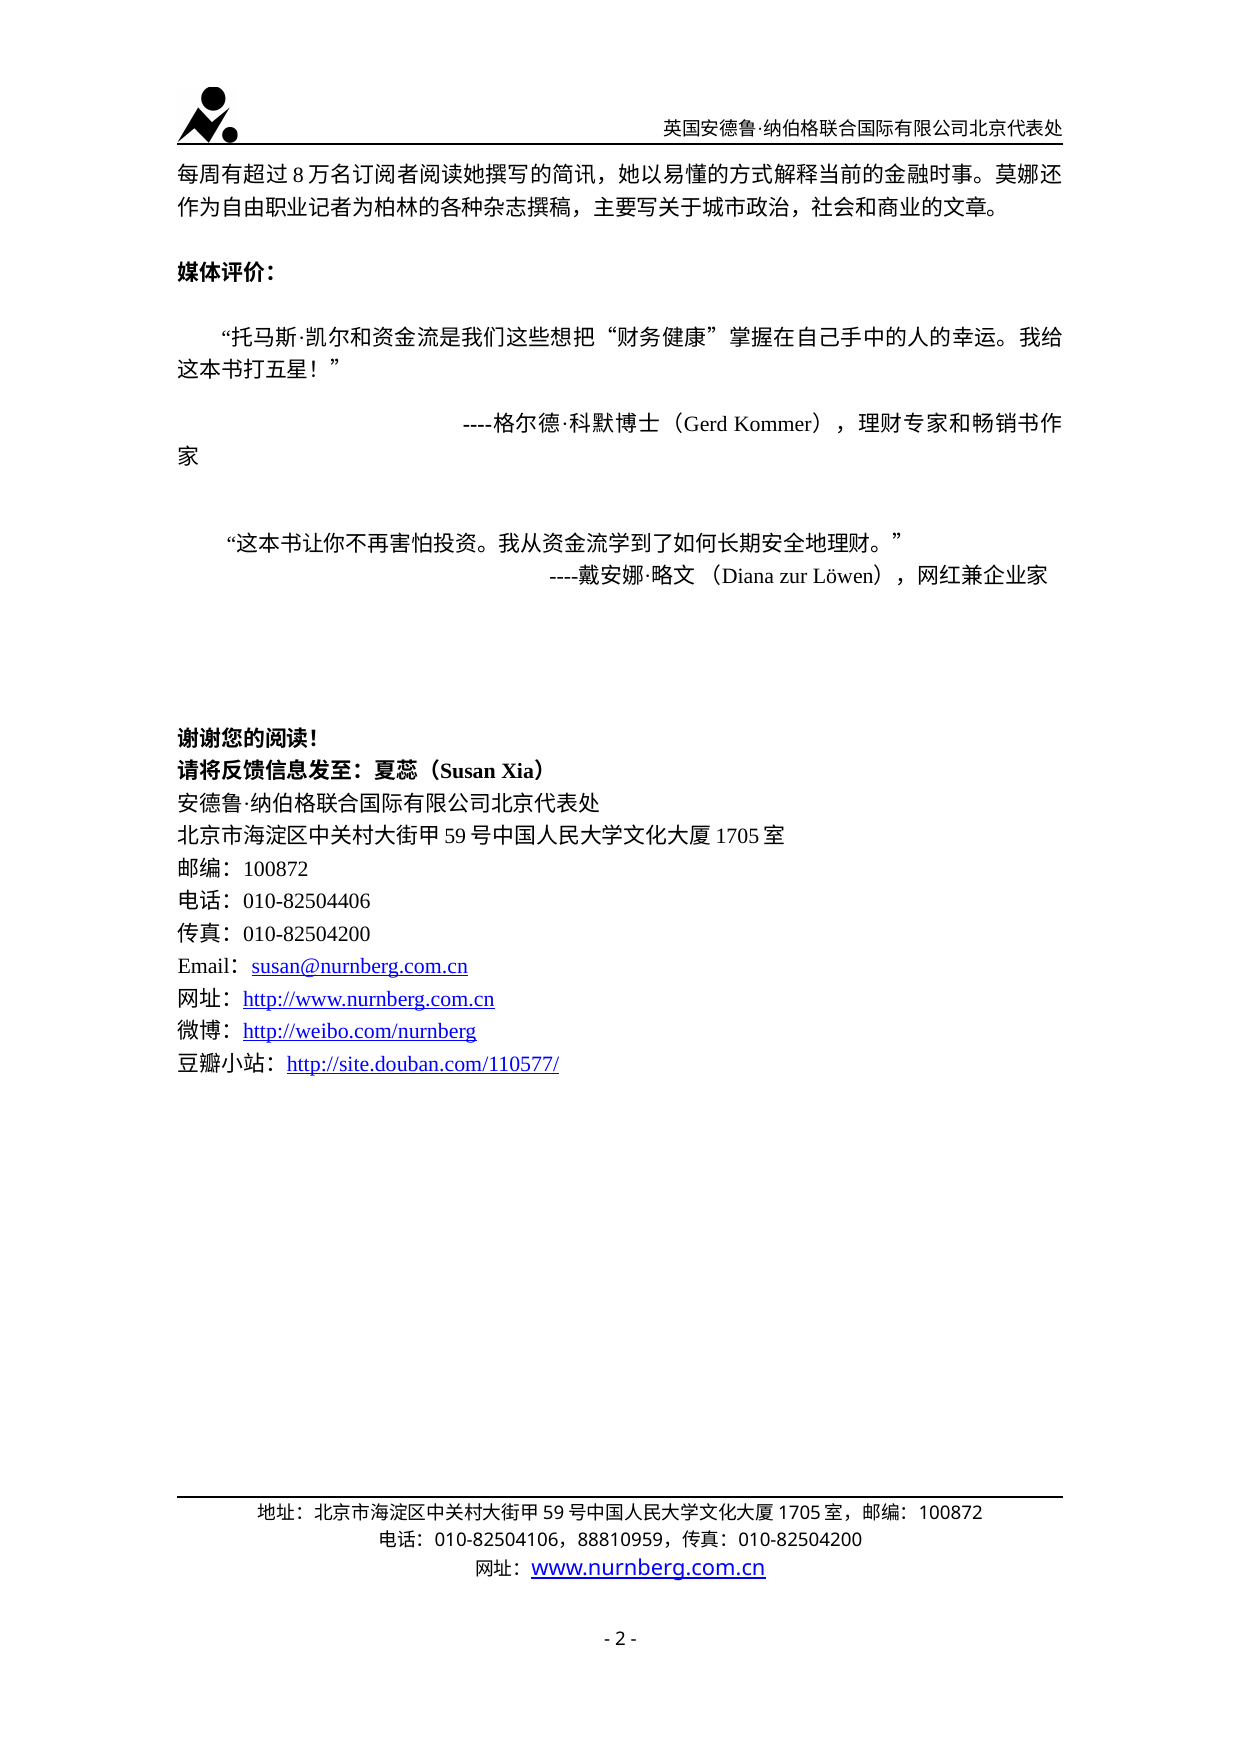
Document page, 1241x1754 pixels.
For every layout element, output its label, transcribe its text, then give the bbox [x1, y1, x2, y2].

text ----格尔德·科默博士（Gerd Kommer），理财专家和畅销书作家 [177, 406, 1063, 471]
text 安德鲁·纳伯格联合国际有限公司北京代表处 [177, 785, 1063, 818]
text 请将反馈信息发至：夏蕊（Susan Xia） [177, 753, 1063, 785]
text “这本书让你不再害怕投资。我从资金流学到了如何长期安全地理财。” [177, 525, 1063, 558]
text 豆瓣小站：http://site.douban.com/110577/ [177, 1045, 1063, 1078]
text 邮编：100872 [177, 850, 1063, 883]
text 电话：010-82504406 [177, 883, 1063, 915]
text 谢谢您的阅读！ [177, 720, 1063, 753]
text “托马斯·凯尔和资金流是我们这些想把“财务健康”掌握在自己手中的人的幸运。我给这本书打五星！” [177, 319, 1063, 384]
text 传真：010-82504200 [177, 915, 1063, 948]
text ----戴安娜·略文 （Diana zur Löwen），网红兼企业家 [177, 558, 1063, 590]
text Email：susan@nurnberg.com.cn [177, 948, 1063, 980]
picture [177, 87, 238, 143]
text 网址：http://www.nurnberg.com.cn 微博：http://weibo.com/nurnberg [177, 980, 1063, 1045]
text 媒体评价： [177, 254, 1063, 287]
text 北京市海淀区中关村大街甲59号中国人民大学文化大厦1705室 [177, 818, 1063, 850]
